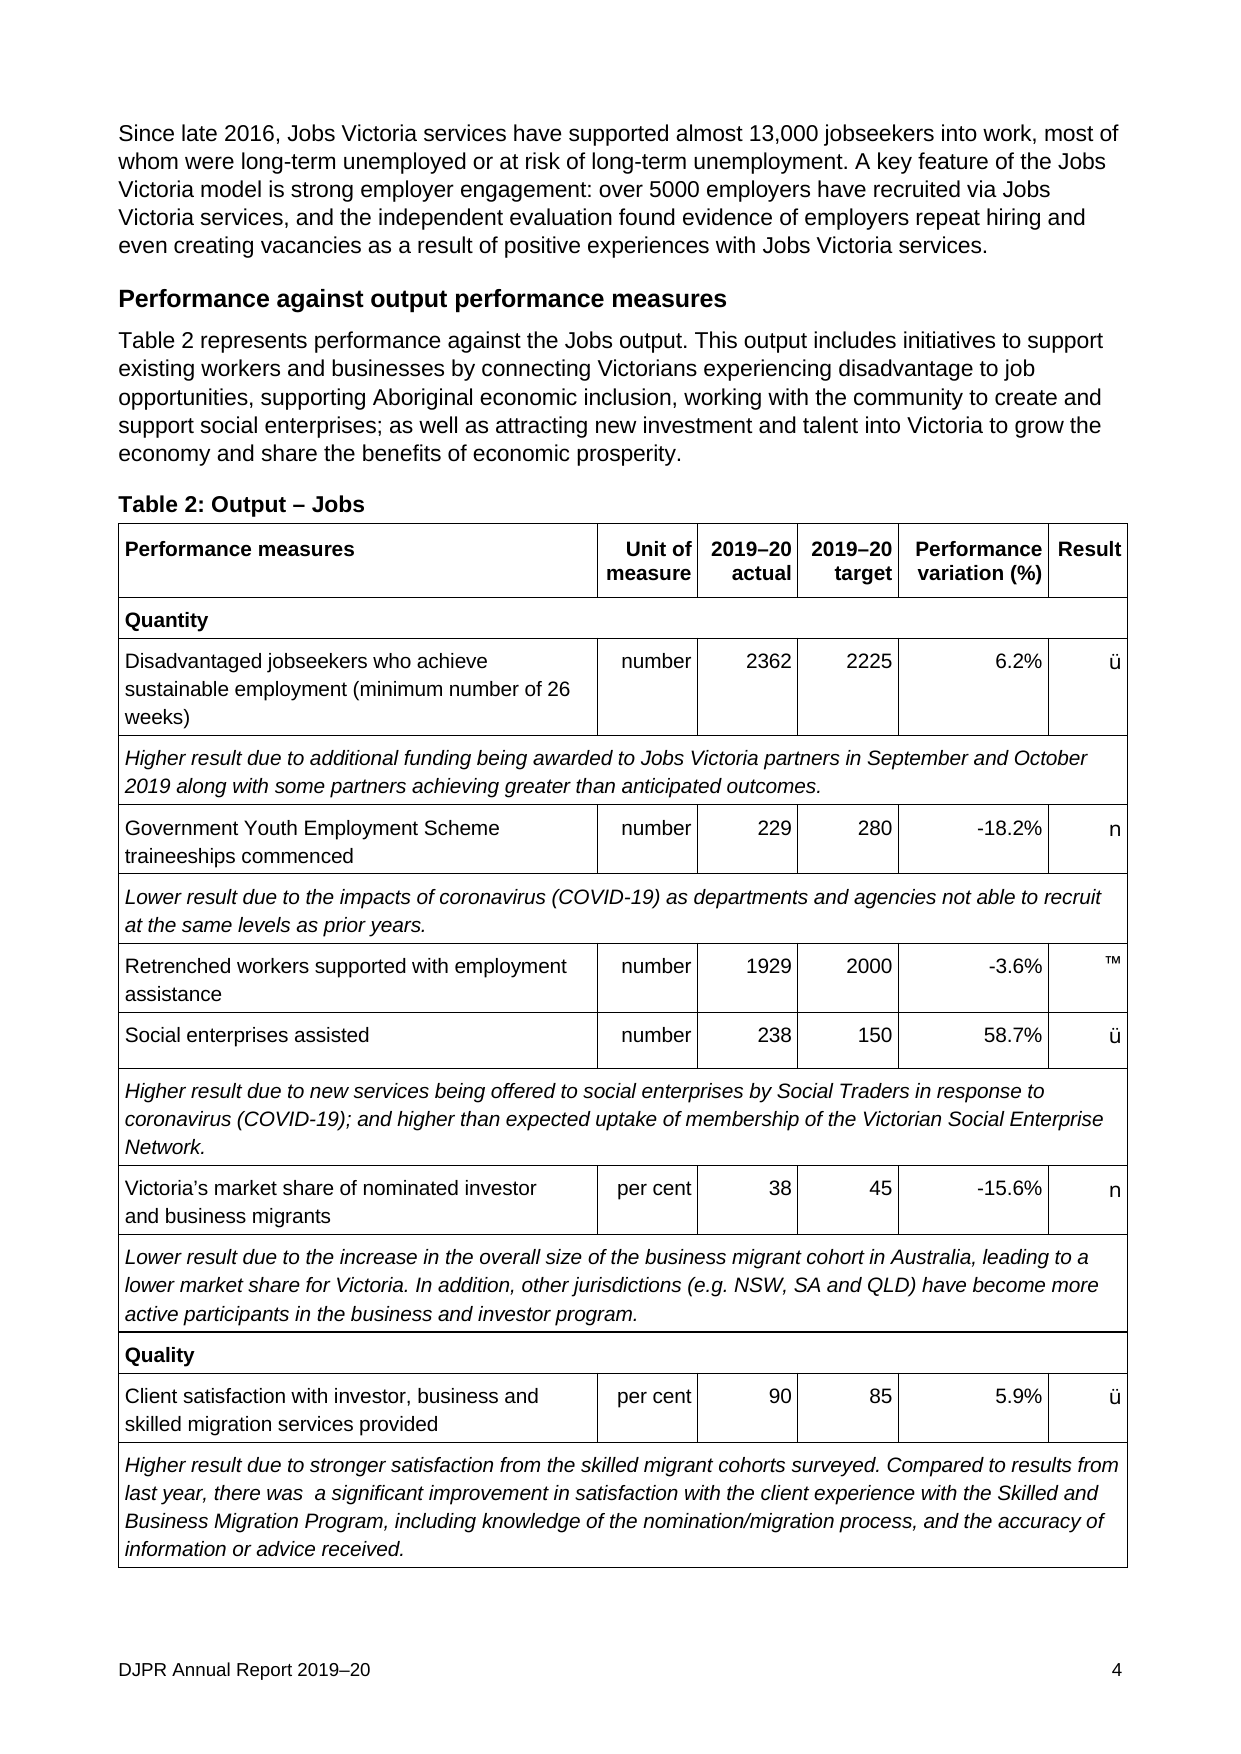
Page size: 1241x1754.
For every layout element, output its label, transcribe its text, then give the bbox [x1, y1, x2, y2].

table_cell Disadvantaged jobseekers who achieve sustainable employment (minimum number of 26 weeks) [119, 639, 597, 735]
table_cell 1929 [698, 944, 797, 1012]
table_cell n [1049, 805, 1127, 873]
table_cell 58.7% [899, 1013, 1048, 1068]
subtitle Table 2: Output – Jobs [118, 491, 1122, 517]
table_cell n [1049, 1166, 1127, 1234]
table_cell Client satisfaction with investor, business and skilled migration services provided [119, 1374, 597, 1442]
table_cell Higher result due to stronger satisfaction from the skilled migrant cohorts surveyed. Compared to results from last year, there was a significant improvement in satisfaction with the client experience with the Skilled and Business Migration Program, including knowledge of the nomination/migration process, and the accuracy of information or advice received. [119, 1443, 1127, 1567]
table_cell 5.9% [899, 1374, 1048, 1442]
table_cell 6.2% [899, 639, 1048, 735]
table_cell 85 [798, 1374, 898, 1442]
table_cell Quality [119, 1333, 1127, 1372]
table_cell 38 [698, 1166, 797, 1234]
table_cell Retrenched workers supported with employment assistance [119, 944, 597, 1012]
table_cell 90 [698, 1374, 797, 1442]
table_cell Lower result due to the increase in the overall size of the business migrant cohort in Australia, leading to a lower market share for Victoria. In addition, other jurisdictions (e.g. NSW, SA and QLD) have become more active participants in the business and investor program. [119, 1235, 1127, 1331]
table_header 2019–20 actual [698, 524, 797, 597]
text Since late 2016, Jobs Victoria services have supported almost 13,000 jobseekers into work, most of whom were long-term unemployed or at risk of long-term unemployment. A key feature of the Jobs Victoria model is strong employer engagement: over 5000 employers have recruited via Jobs Victoria services, and the independent evaluation found evidence of employers repeat hiring and even creating vacancies as a result of positive experiences with Jobs Victoria services. [118, 118, 1122, 259]
table_header 2019–20 target [798, 524, 898, 597]
table_cell 150 [798, 1013, 898, 1068]
table_cell Quantity [119, 598, 1127, 638]
table_cell number [598, 944, 697, 1012]
table_cell 280 [798, 805, 898, 873]
table_cell ü [1049, 639, 1127, 735]
table_cell per cent [598, 1374, 697, 1442]
table_cell Higher result due to new services being offered to social enterprises by Social Traders in response to coronavirus (COVID-19); and higher than expected uptake of membership of the Victorian Social Enterprise Network. [119, 1069, 1127, 1165]
table_header Performance variation (%) [899, 524, 1048, 597]
table_cell 238 [698, 1013, 797, 1068]
subtitle Performance against output performance measures [118, 284, 1122, 313]
table_cell Social enterprises assisted [119, 1013, 597, 1068]
table_cell Government Youth Employment Scheme traineeships commenced [119, 805, 597, 873]
table_cell ü [1049, 1374, 1127, 1442]
table_cell Victoria’s market share of nominated investor and business migrants [119, 1166, 597, 1234]
table_cell ü [1049, 1013, 1127, 1068]
table_cell Higher result due to additional funding being awarded to Jobs Victoria partners in September and October 2019 along with some partners achieving greater than anticipated outcomes. [119, 736, 1127, 804]
table_header Performance measures [119, 524, 597, 597]
table_cell Lower result due to the impacts of coronavirus (COVID-19) as departments and agencies not able to recruit at the same levels as prior years. [119, 874, 1127, 942]
table_cell 2362 [698, 639, 797, 735]
table_header Unit of measure [598, 524, 697, 597]
table_cell number [598, 1013, 697, 1068]
table_cell -3.6% [899, 944, 1048, 1012]
table_cell 45 [798, 1166, 898, 1234]
table_cell per cent [598, 1166, 697, 1234]
table_header Result [1049, 524, 1127, 597]
table_cell number [598, 805, 697, 873]
table_cell ™ [1049, 944, 1127, 1012]
table_cell 2000 [798, 944, 898, 1012]
text Table 2 represents performance against the Jobs output. This output includes initiatives to support existing workers and businesses by connecting Victorians experiencing disadvantage to job opportunities, supporting Aboriginal economic inclusion, working with the community to create and support social enterprises; as well as attracting new investment and talent into Victoria to grow the economy and share the benefits of economic prosperity. [118, 325, 1122, 466]
table_cell 229 [698, 805, 797, 873]
table_cell -15.6% [899, 1166, 1048, 1234]
table_cell 2225 [798, 639, 898, 735]
table_cell number [598, 639, 697, 735]
table_cell -18.2% [899, 805, 1048, 873]
